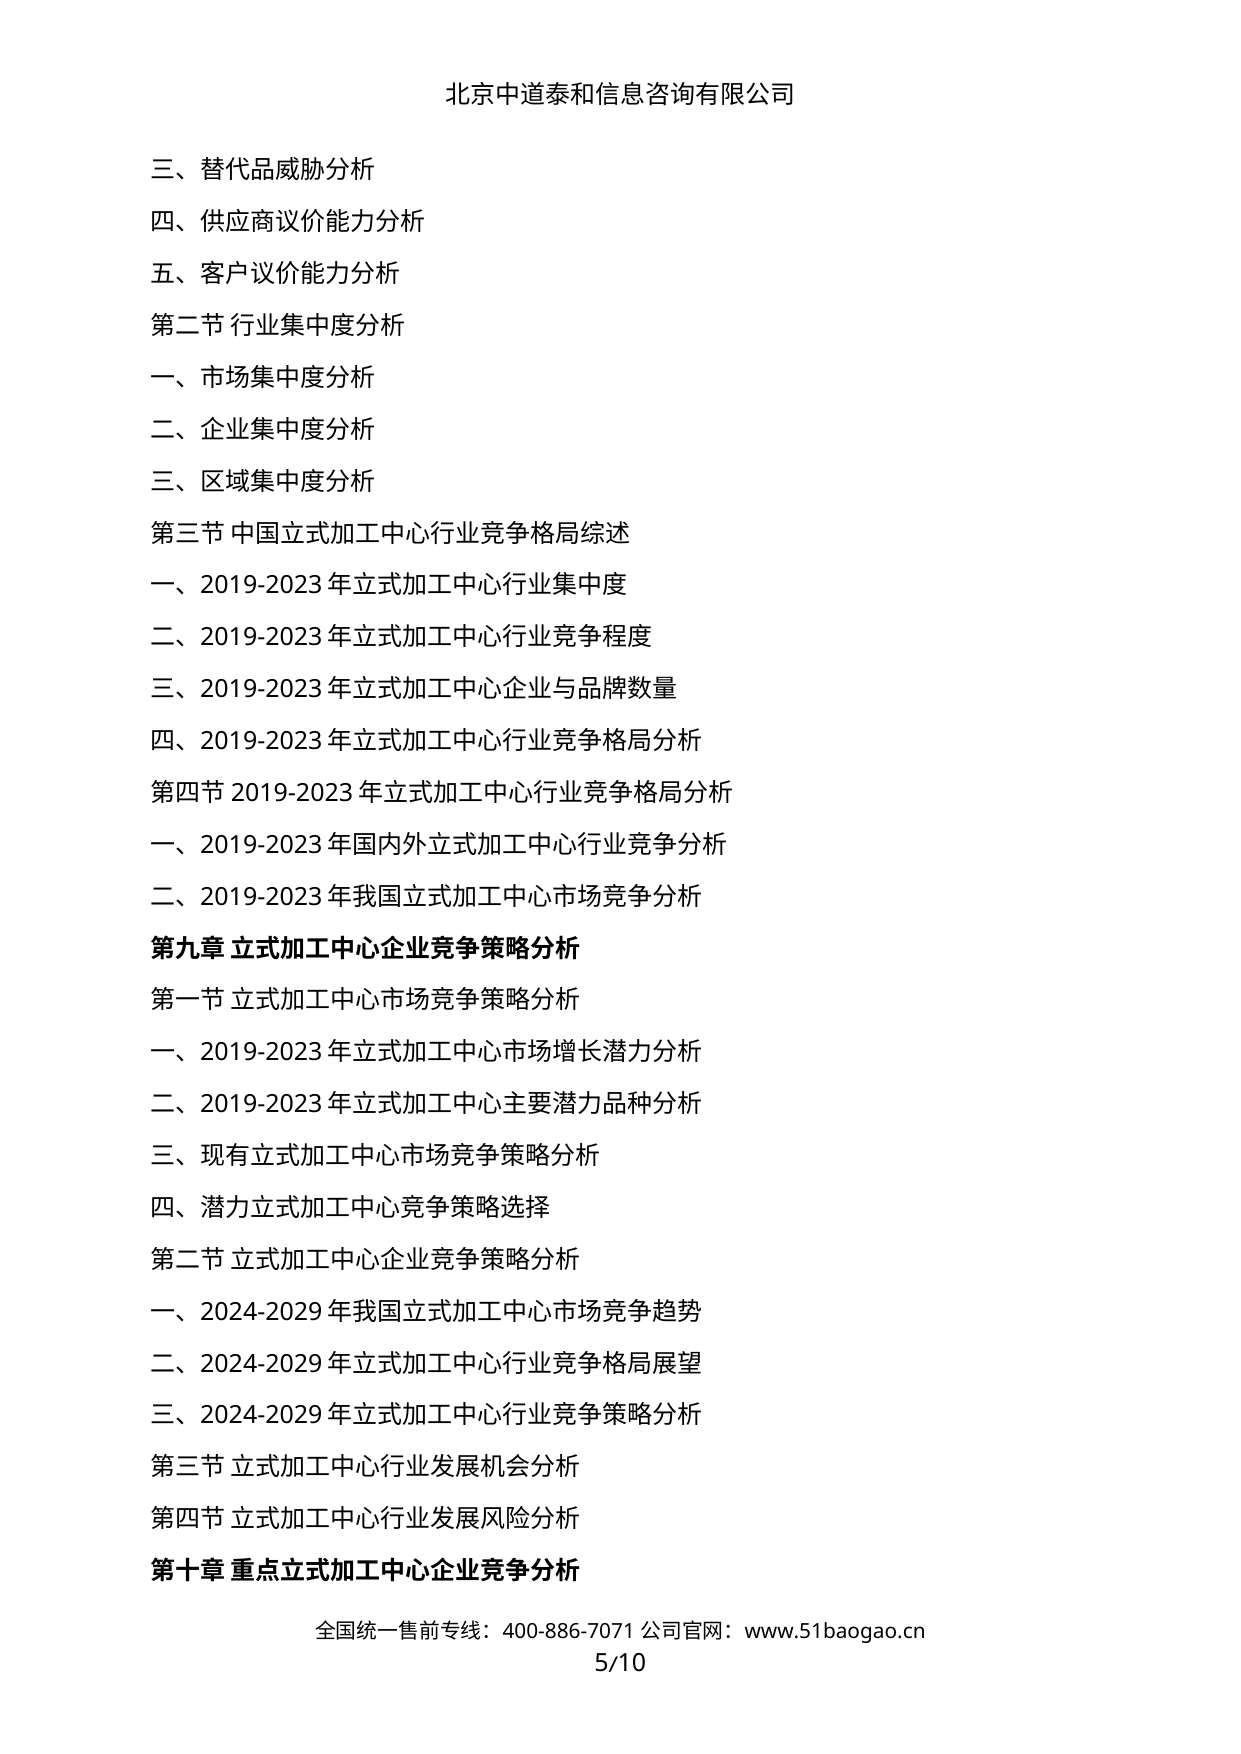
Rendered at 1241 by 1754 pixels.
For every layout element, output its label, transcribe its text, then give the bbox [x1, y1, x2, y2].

text 第四节 2019-2023年立式加工中心行业竞争格局分析 [150, 772, 1090, 809]
text 三、现有立式加工中心市场竞争策略分析 [150, 1136, 1090, 1172]
text 一、2019-2023年国内外立式加工中心行业竞争分析 [150, 824, 1090, 861]
text 二、2019-2023年我国立式加工中心市场竞争分析 [150, 876, 1090, 912]
text 一、市场集中度分析 [150, 357, 1090, 394]
text 一、2019-2023年立式加工中心市场增长潜力分析 [150, 1032, 1090, 1068]
text 第二节 行业集中度分析 [150, 306, 1090, 342]
text 二、2019-2023年立式加工中心主要潜力品种分析 [150, 1084, 1090, 1120]
text 一、2024-2029年我国立式加工中心市场竞争趋势 [150, 1291, 1090, 1327]
text 第二节 立式加工中心企业竞争策略分析 [150, 1239, 1090, 1276]
text 三、2019-2023年立式加工中心企业与品牌数量 [150, 669, 1090, 705]
text 三、替代品威胁分析 [150, 150, 1090, 186]
text 三、区域集中度分析 [150, 461, 1090, 497]
text 二、2024-2029年立式加工中心行业竞争格局展望 [150, 1343, 1090, 1379]
text 五、客户议价能力分析 [150, 254, 1090, 290]
text 一、2019-2023年立式加工中心行业集中度 [150, 565, 1090, 601]
text 四、2019-2023年立式加工中心行业竞争格局分析 [150, 721, 1090, 757]
text 第三节 立式加工中心行业发展机会分析 [150, 1447, 1090, 1483]
text 第一节 立式加工中心市场竞争策略分析 [150, 980, 1090, 1016]
text 二、2019-2023年立式加工中心行业竞争程度 [150, 617, 1090, 653]
text 第三节 中国立式加工中心行业竞争格局综述 [150, 513, 1090, 549]
text 四、潜力立式加工中心竞争策略选择 [150, 1187, 1090, 1224]
text 第十章 重点立式加工中心企业竞争分析 [150, 1551, 1090, 1587]
text 三、2024-2029年立式加工中心行业竞争策略分析 [150, 1395, 1090, 1431]
text 四、供应商议价能力分析 [150, 202, 1090, 238]
text 第四节 立式加工中心行业发展风险分析 [150, 1499, 1090, 1535]
text 二、企业集中度分析 [150, 409, 1090, 446]
text 第九章 立式加工中心企业竞争策略分析 [150, 928, 1090, 964]
